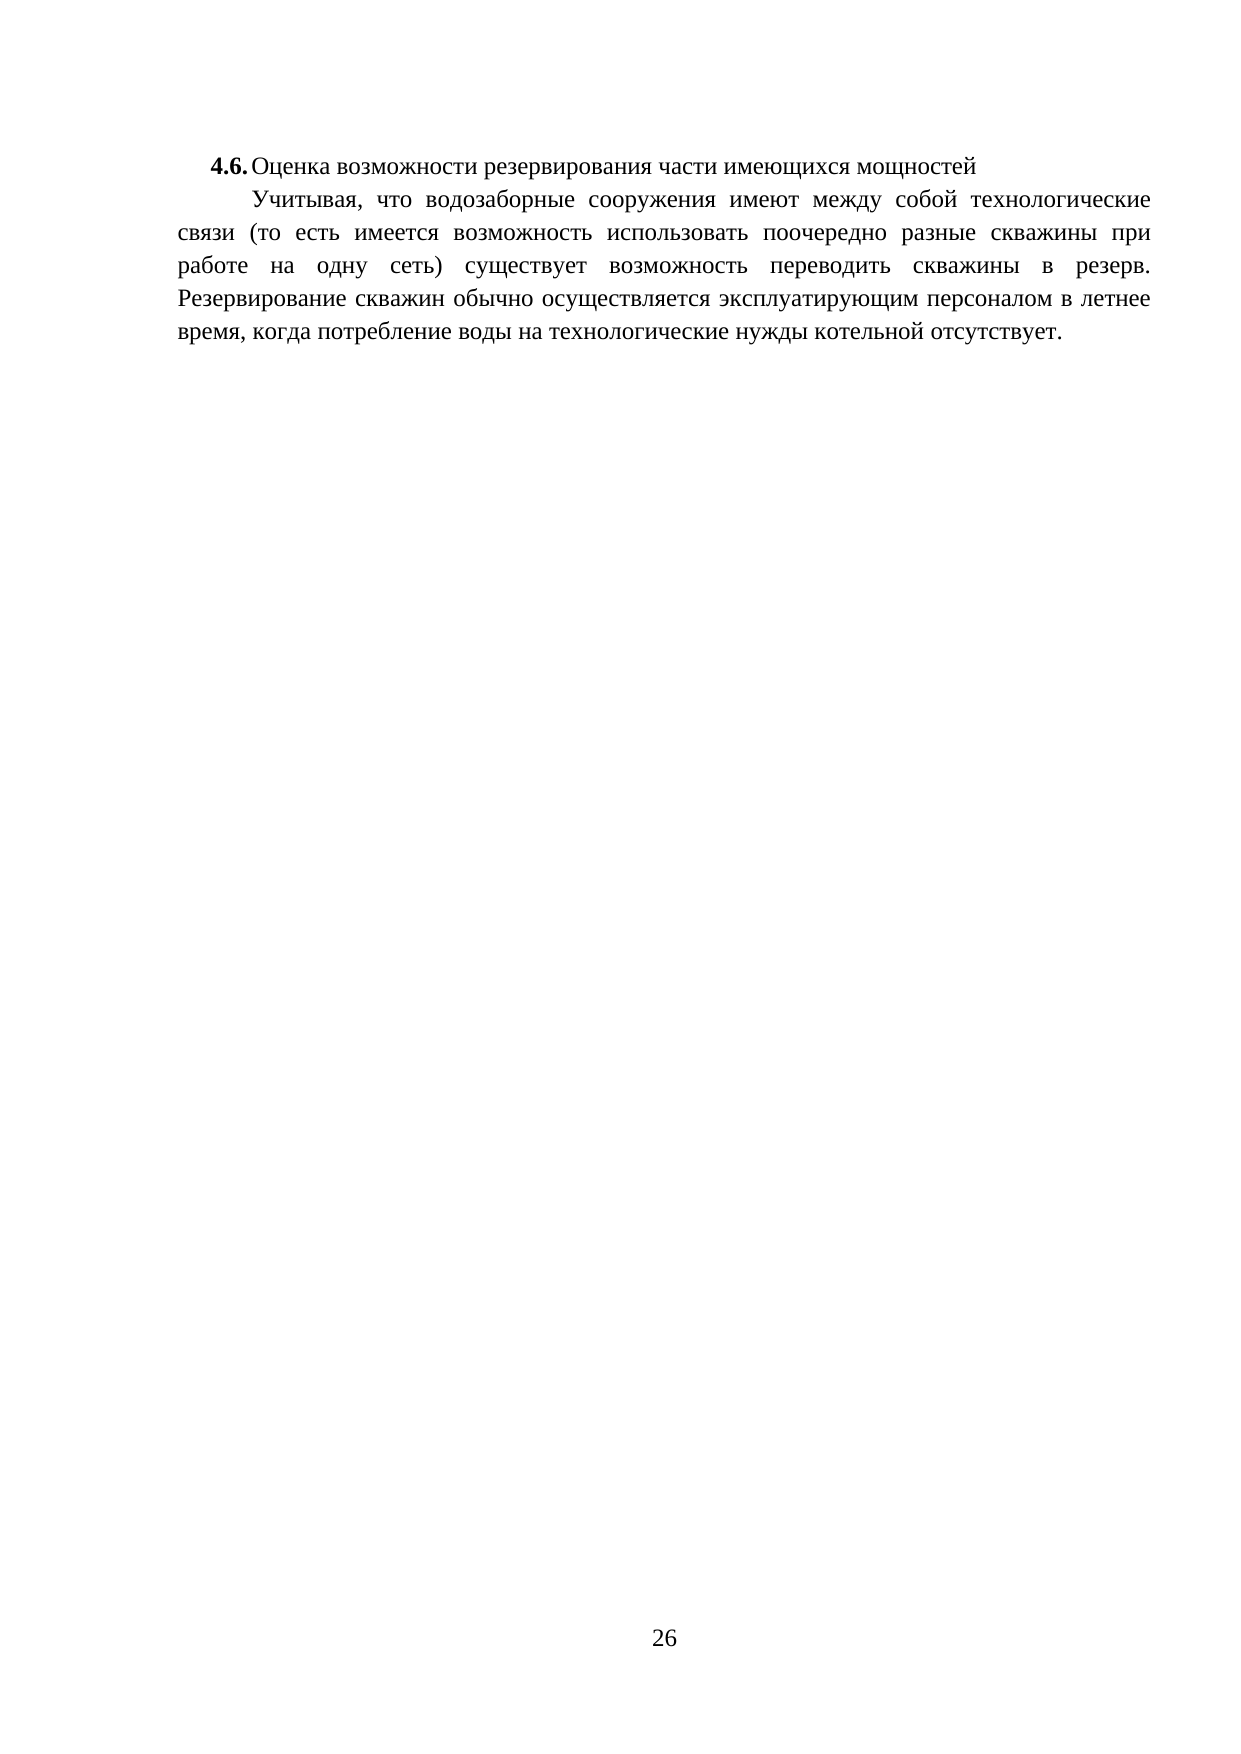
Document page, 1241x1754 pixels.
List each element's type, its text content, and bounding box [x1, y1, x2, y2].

list Оценка возможности резервирования части имеющихся мощностей [207, 151, 1152, 180]
text Учитывая, что водозаборные сооружения имеют между собой технологические связи (то есть имеется возможность использовать поочередно разные скважины при работе на одну сеть) существует возможность переводить скважины в резерв. Резервирование скважин обычно осуществляется эксплуатирующим персоналом в летнее время, когда потребление воды на технологические нужды котельной отсутствует. [177, 184, 1152, 345]
